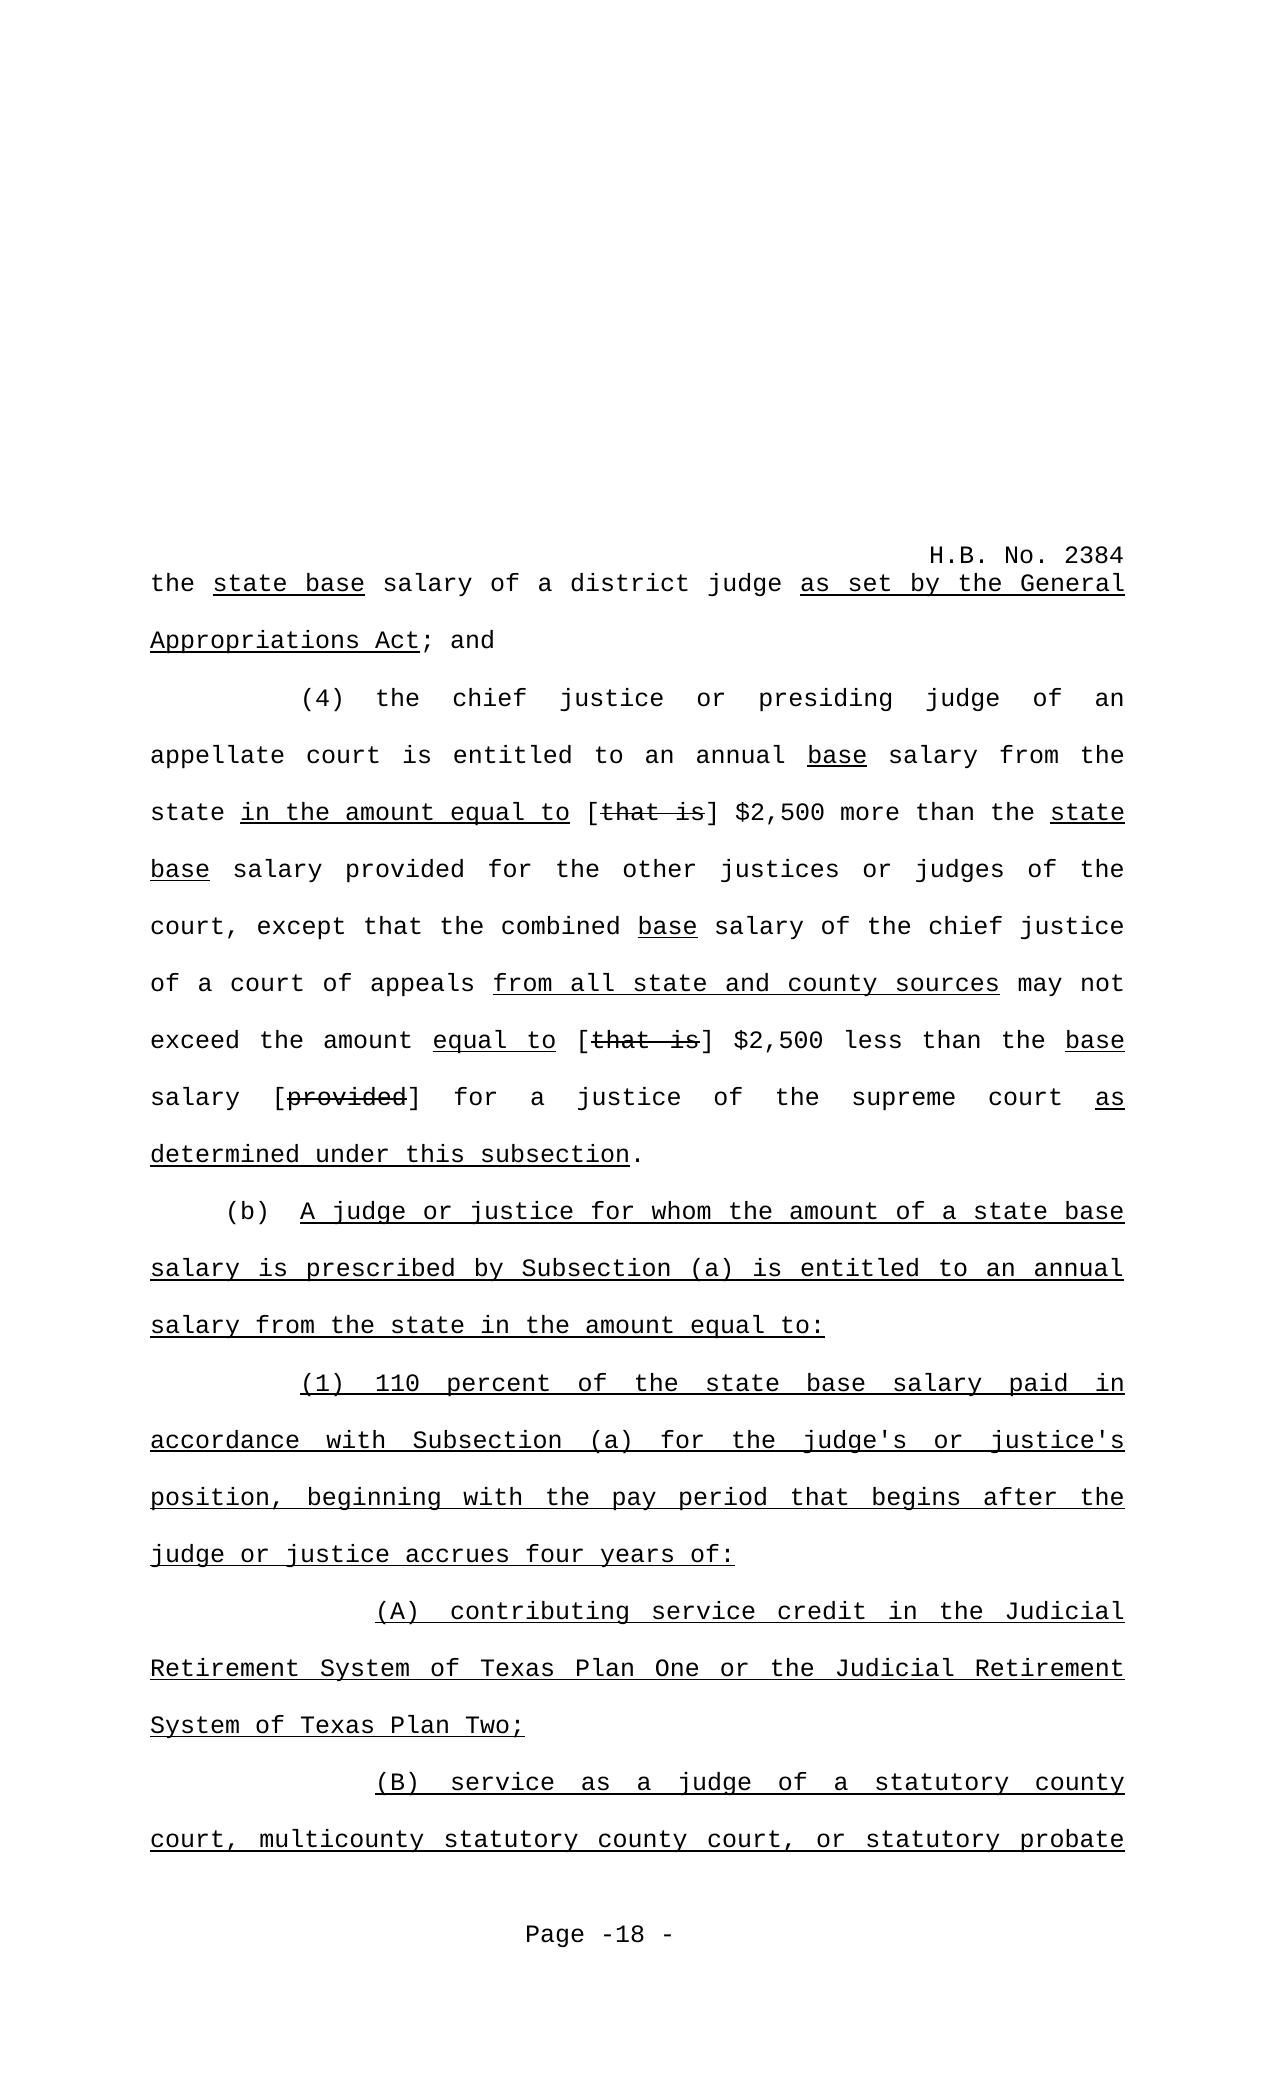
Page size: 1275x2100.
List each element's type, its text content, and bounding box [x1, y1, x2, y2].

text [150, 571, 1125, 656]
text (A) contributing service credit in the Judicial Retirement System of Texas Plan One or the Judicial Retirement System of Texas Plan Two; [150, 1680, 1125, 1741]
text (4) the chief justice or presiding judge of an appellate court is entitled to an annual base salary from the state in the amount equal to [that is] $2,500 more than the state base salary provided for the other justices or judges of the court, except that the combined base salary of the chief justice of a court of appeals from all state and county sources may not exceed the amount equal to [that is] $2,500 less than the base salary [provided] for a justice of the supreme court as determined under this subsection. [150, 685, 1125, 1170]
text (A) contributing service credit in the Judicial Retirement System of Texas Plan One or the Judicial Retirement System of Texas Plan Two; [150, 1598, 1125, 1679]
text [150, 1769, 1125, 1850]
text (b) A judge or justice for whom the amount of a state base salary is prescribed by Subsection (a) is entitled to an annual salary from the state in the amount equal to: [150, 1199, 1125, 1341]
text (1) 110 percent of the state base salary paid in accordance with Subsection (a) for the judge's or justice's position, beginning with the pay period that begins after the judge or justice accrues four years of: [150, 1370, 1125, 1450]
text (1) 110 percent of the state base salary paid in accordance with Subsection (a) for the judge's or justice's position, beginning with the pay period that begins after the judge or justice accrues four years of: [150, 1509, 1125, 1570]
text (1) 110 percent of the state base salary paid in accordance with Subsection (a) for the judge's or justice's position, beginning with the pay period that begins after the judge or justice accrues four years of: [150, 1452, 1125, 1508]
